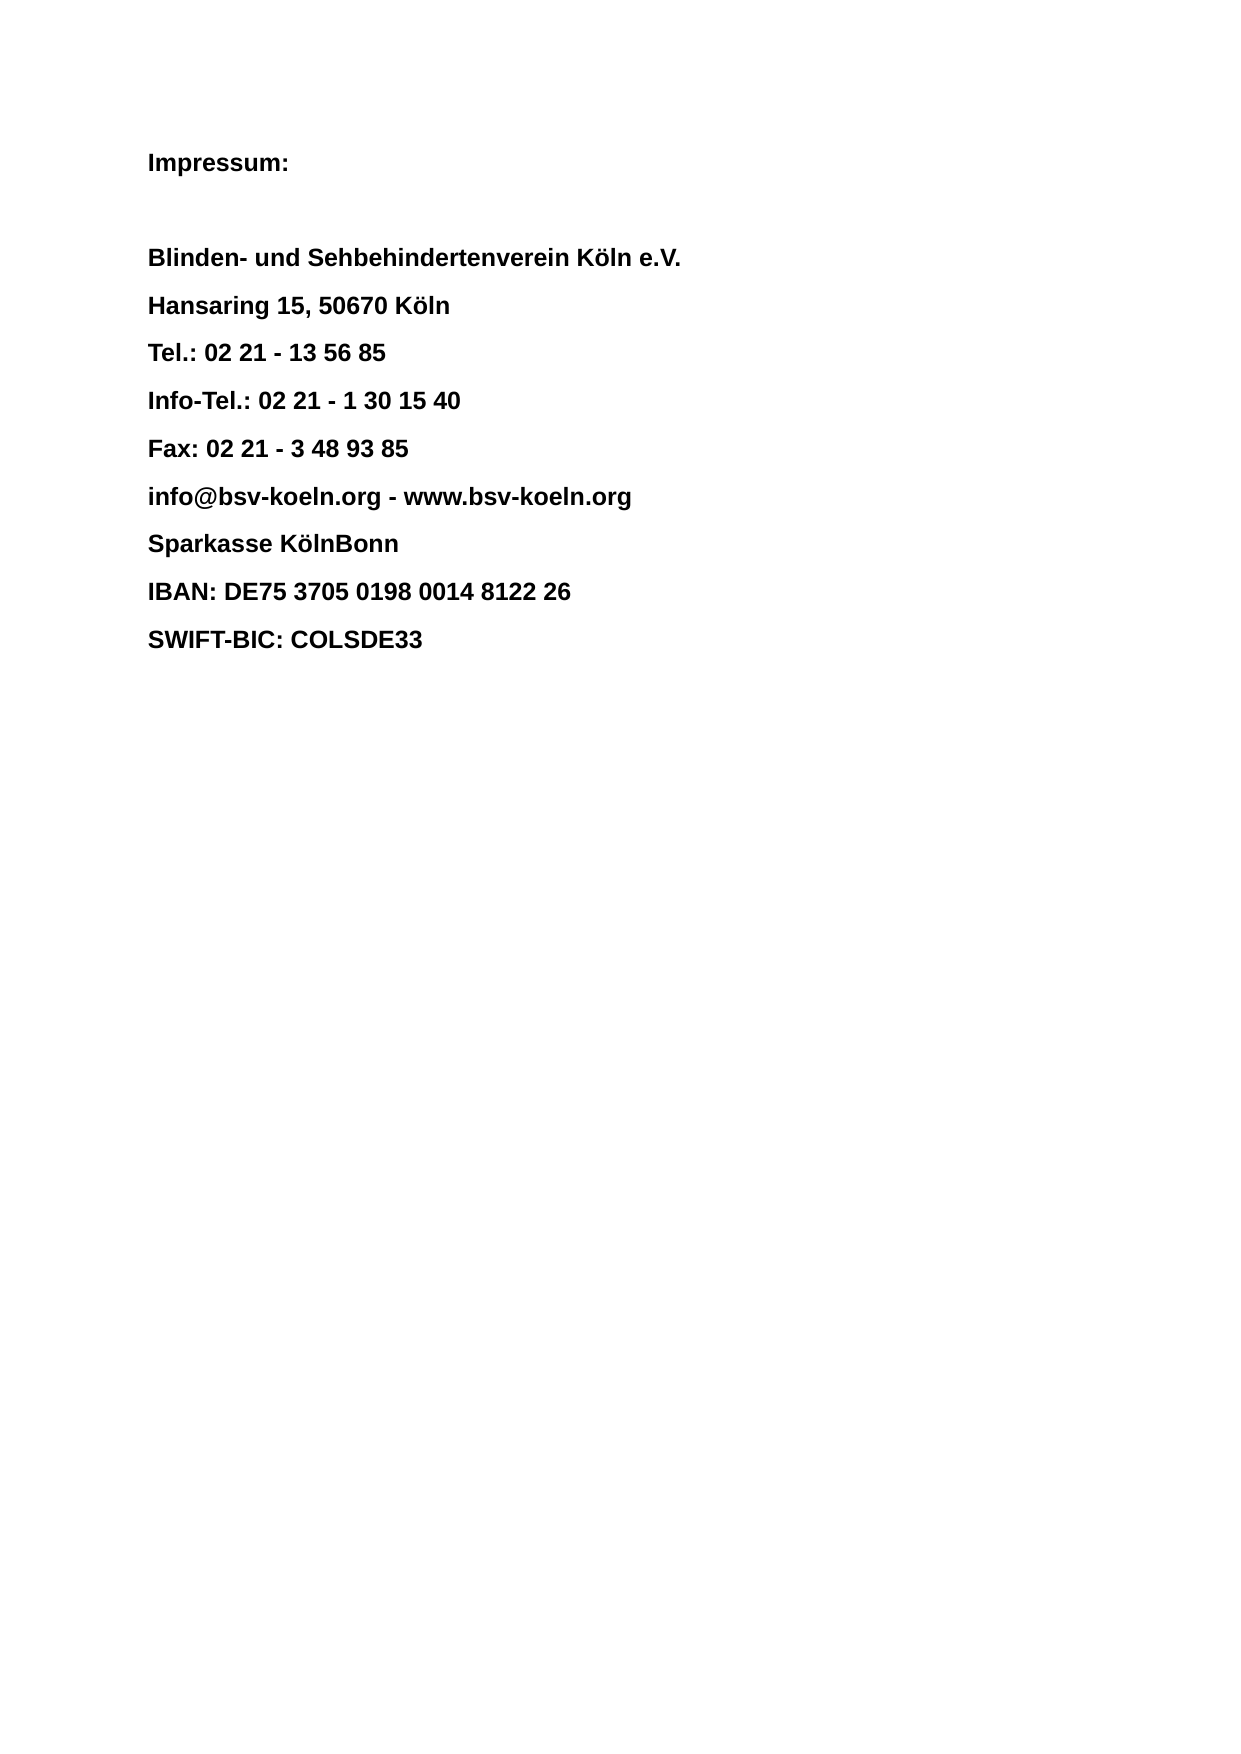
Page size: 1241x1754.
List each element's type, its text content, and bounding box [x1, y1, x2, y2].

text Sparkasse KölnBonn [148, 529, 1093, 558]
text Blinden- und Sehbehindertenverein Köln e.V. [148, 243, 1093, 272]
text SWIFT-BIC: COLSDE33 [148, 625, 1093, 653]
text Info-Tel.: 02 21 - 1 30 15 40 [148, 386, 1093, 415]
text Tel.: 02 21 - 13 56 85 [148, 338, 1093, 367]
text IBAN: DE75 3705 0198 0014 8122 26 [148, 577, 1093, 606]
text Hansaring 15, 50670 Köln [148, 291, 1093, 319]
text Impressum: [148, 148, 1093, 176]
text Fax: 02 21 - 3 48 93 85 [148, 434, 1093, 463]
text info@bsv-koeln.org - www.bsv-koeln.org [148, 482, 1093, 510]
